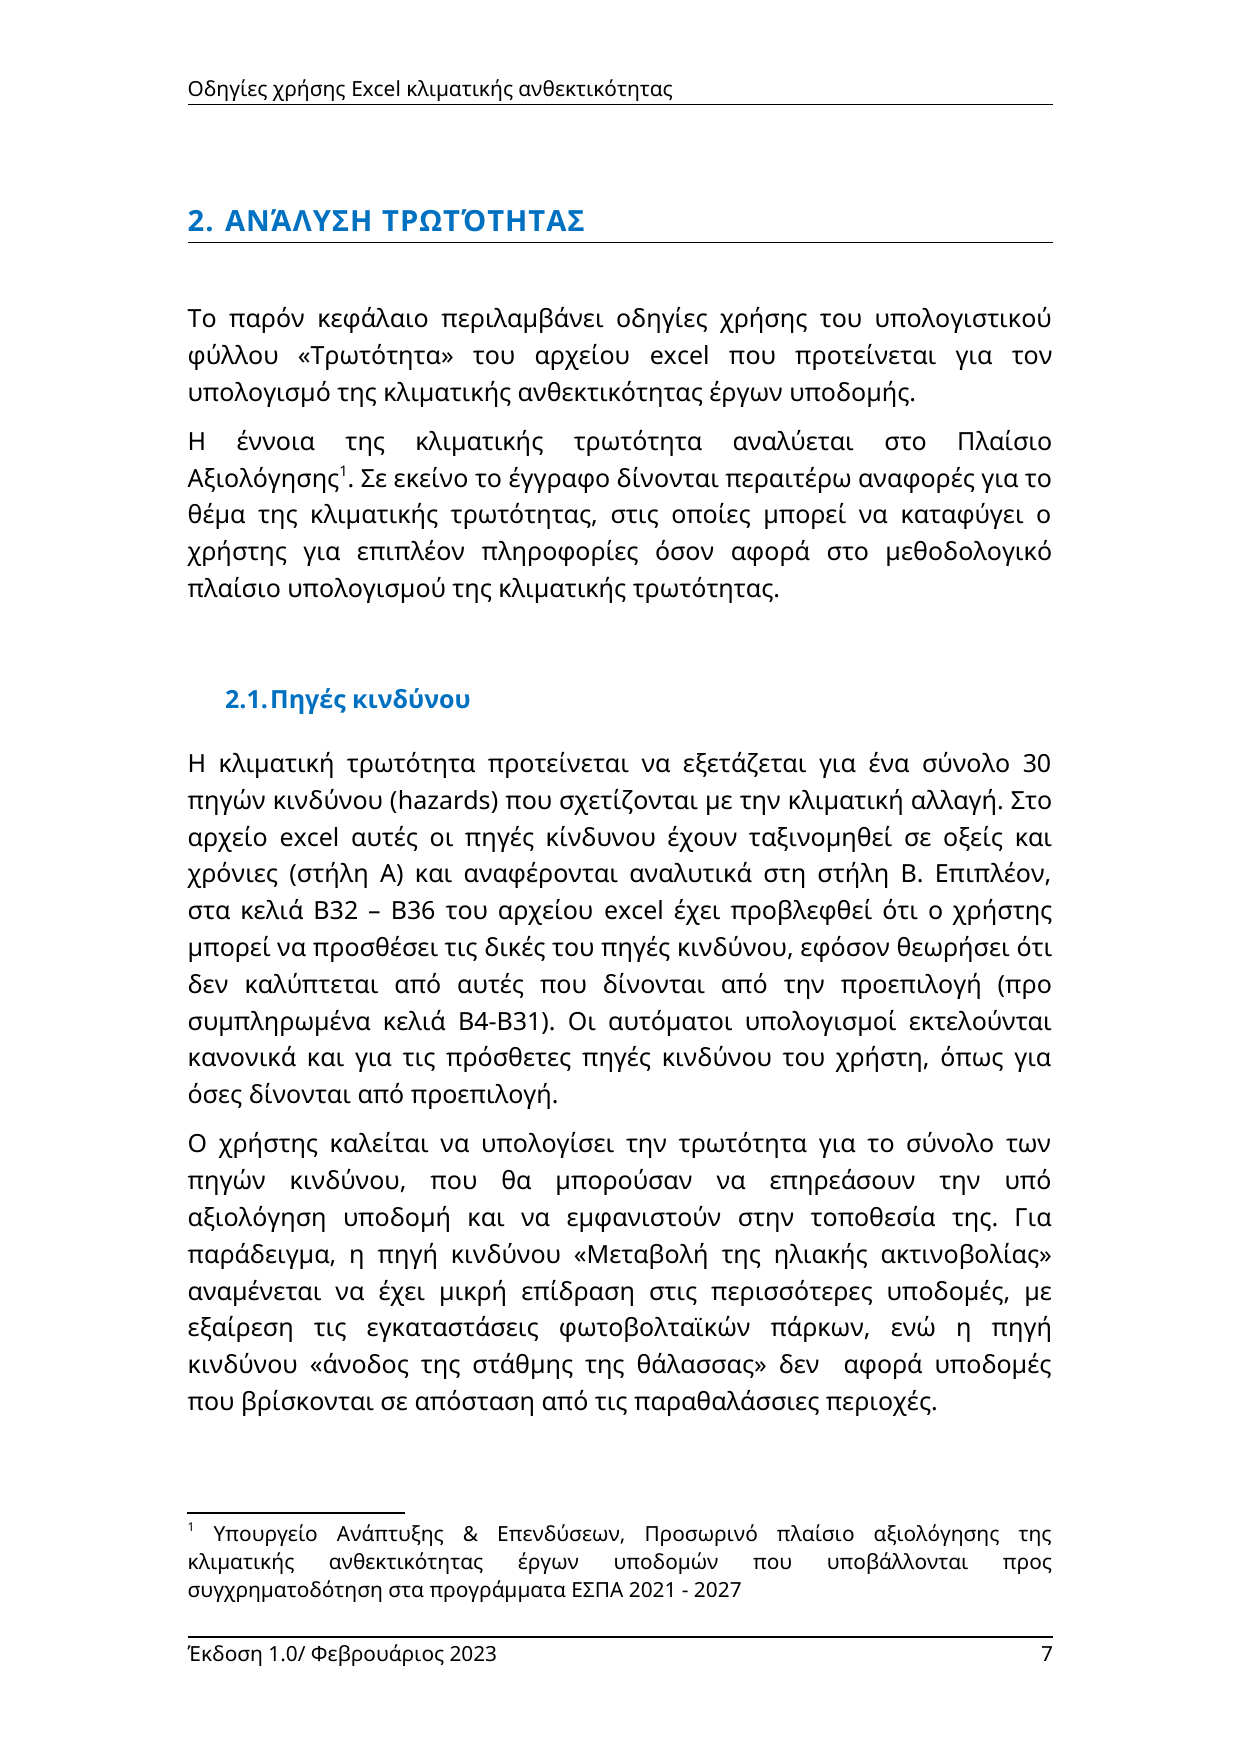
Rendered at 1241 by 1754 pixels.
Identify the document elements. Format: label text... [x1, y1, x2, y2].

text Το παρόν κεφάλαιο περιλαμβάνει οδηγίες χρήσης του υπολογιστικού φύλλου «Τρωτότητα» του αρχείου excel που προτείνεται για τον υπολογισμό της κλιματικής ανθεκτικότητας έργων υποδομής. [187, 301, 1053, 408]
text Ο χρήστης καλείται να υπολογίσει την τρωτότητα για το σύνολο των πηγών κινδύνου, που θα μπορούσαν να επηρεάσουν την υπό αξιολόγηση υποδομή και να εμφανιστούν στην τοποθεσία της. Για παράδειγμα, η πηγή κινδύνου «Μεταβολή της ηλιακής ακτινοβολίας» αναμένεται να έχει μικρή επίδραση στις περισσότερες υποδομές, με εξαίρεση τις εγκαταστάσεις φωτοβολταϊκών πάρκων, ενώ η πηγή κινδύνου «άνοδος της στάθμης της θάλασσας» δεν αφορά υποδομές που βρίσκονται σε απόσταση από τις παραθαλάσσιες περιοχές. [187, 1126, 1053, 1417]
subtitle Πηγές κινδύνου [225, 682, 1053, 716]
text Η έννοια της κλιματικής τρωτότητα αναλύεται στο Πλαίσιο Αξιολόγησης. Σε εκείνο το έγγραφο δίνονται περαιτέρω αναφορές για το θέμα της κλιματικής τρωτότητας, στις οποίες μπορεί να καταφύγει ο χρήστης για επιπλέον πληροφορίες όσον αφορά στο μεθοδολογικό πλαίσιο υπολογισμού της κλιματικής τρωτότητας. [187, 423, 1053, 605]
subtitle Ανάλυση τρωτότητας [187, 200, 1053, 243]
text Η κλιματική τρωτότητα προτείνεται να εξετάζεται για ένα σύνολο 30 πηγών κινδύνου (hazards) που σχετίζονται με την κλιματική αλλαγή. Στο αρχείο excel αυτές οι πηγές κίνδυνου έχουν ταξινομηθεί σε οξείς και χρόνιες (στήλη Α) και αναφέρονται αναλυτικά στη στήλη Β. Επιπλέον, στα κελιά Β32 – Β36 του αρχείου excel έχει προβλεφθεί ότι ο χρήστης μπορεί να προσθέσει τις δικές του πηγές κινδύνου, εφόσον θεωρήσει ότι δεν καλύπτεται από αυτές που δίνονται από την προεπιλογή (προ συμπληρωμένα κελιά Β4-Β31). Οι αυτόματοι υπολογισμοί εκτελούνται κανονικά και για τις πρόσθετες πηγές κινδύνου του χρήστη, όπως για όσες δίνονται από προεπιλογή. [187, 746, 1053, 1111]
